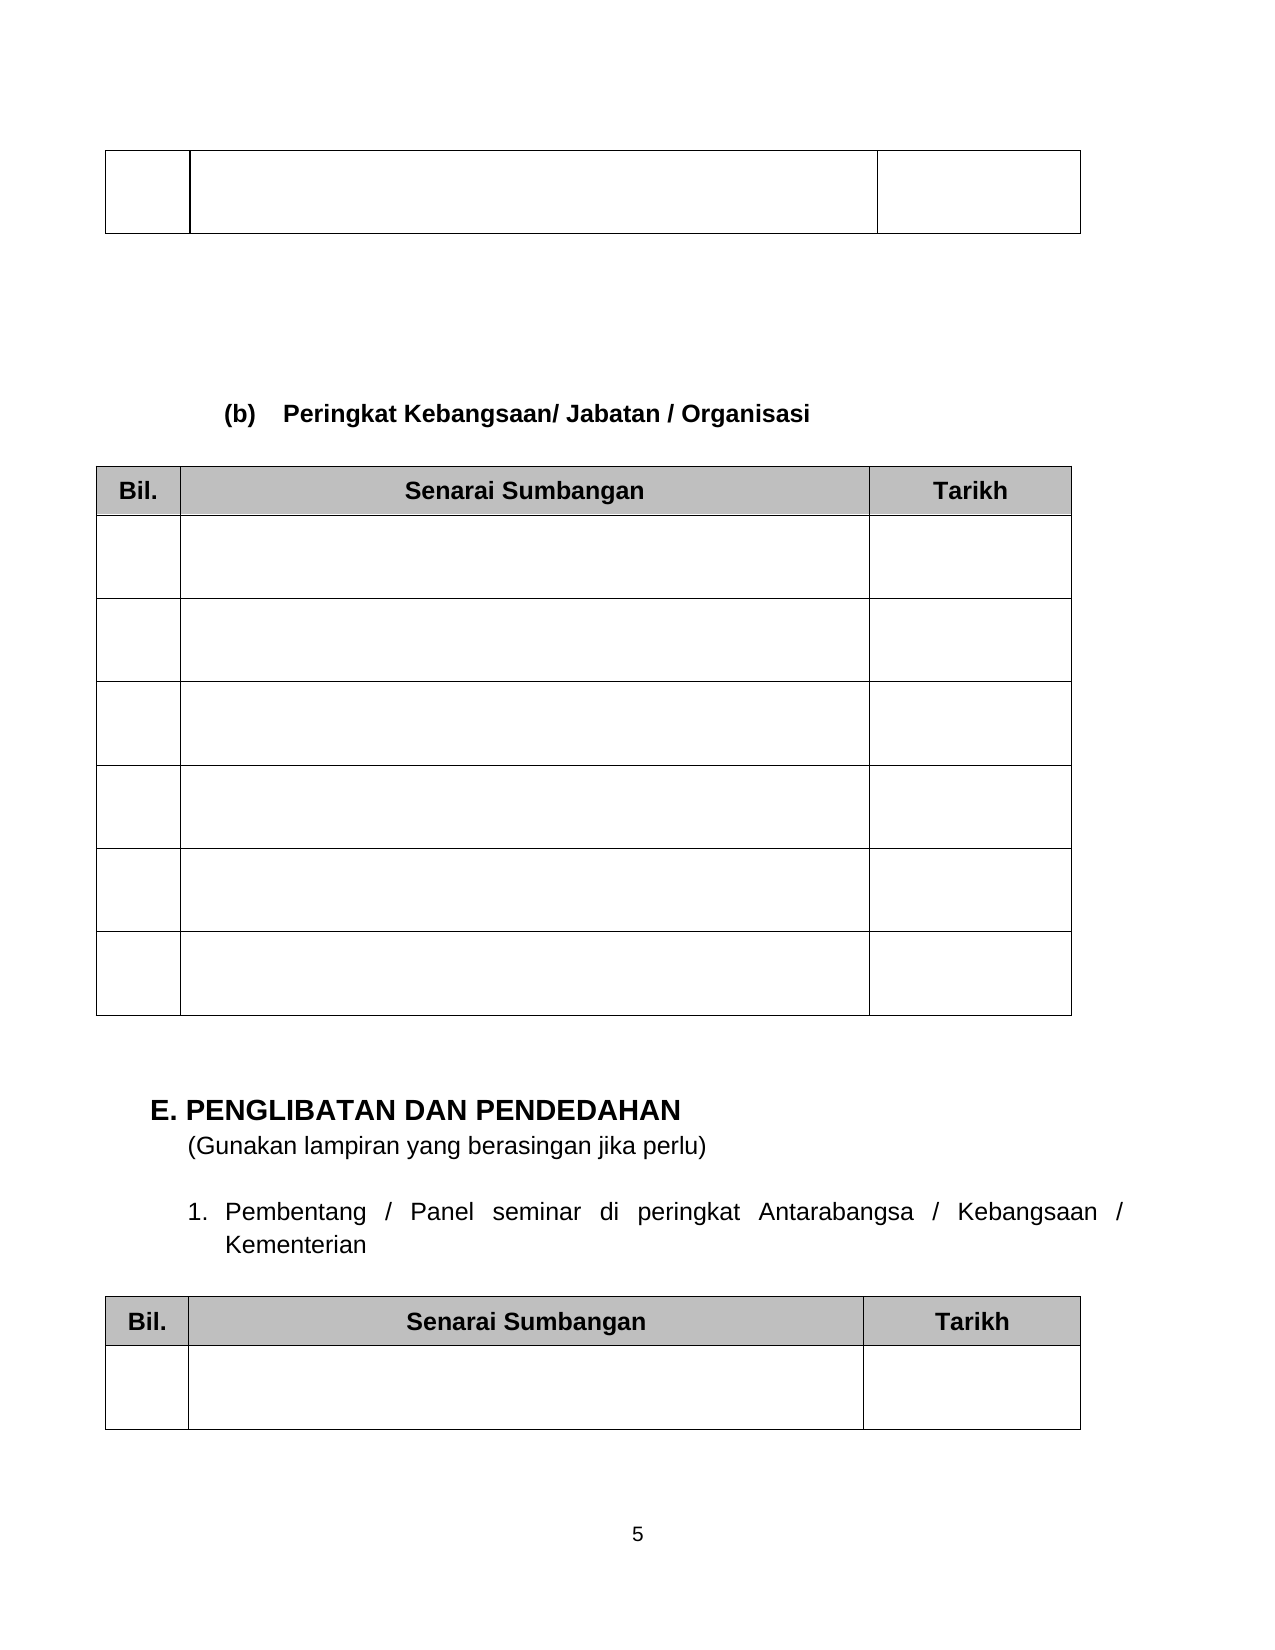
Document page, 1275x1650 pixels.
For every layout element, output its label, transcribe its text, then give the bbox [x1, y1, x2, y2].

table_cell [181, 849, 869, 931]
table_cell [864, 1346, 1080, 1428]
table_cell [97, 682, 180, 764]
table_cell [870, 766, 1071, 848]
table_cell [97, 599, 180, 681]
table_cell [870, 849, 1071, 931]
table_header Bil. [106, 1297, 188, 1345]
table_header Senarai Sumbangan [181, 467, 869, 514]
table_cell [181, 766, 869, 848]
text (Gunakan lampiran yang berasingan jika perlu) [187, 1131, 1125, 1160]
table_cell [181, 599, 869, 681]
table_cell [181, 682, 869, 764]
table_cell [191, 151, 877, 233]
table_cell [181, 516, 869, 598]
table_cell [878, 151, 1080, 233]
table_cell [870, 682, 1071, 764]
table_cell [97, 516, 180, 598]
table_cell [189, 1346, 863, 1428]
table_header Tarikh [870, 467, 1071, 514]
table_cell [870, 599, 1071, 681]
table_header Tarikh [864, 1297, 1080, 1345]
table_cell [870, 516, 1071, 598]
table_cell [181, 932, 869, 1014]
list Pembentang / Panel seminar di peringkat Antarabangsa / Kebangsaan / Kementerian [187, 1197, 1125, 1259]
table_cell [97, 849, 180, 931]
table_cell [97, 766, 180, 848]
table_cell [106, 151, 189, 233]
list Peringkat Kebangsaan/ Jabatan / Organisasi [224, 399, 1125, 428]
text E. PENGLIBATAN DAN PENDEDAHAN [150, 1093, 1125, 1126]
table_cell [97, 932, 180, 1014]
table_cell [106, 1346, 188, 1428]
table_header Senarai Sumbangan [189, 1297, 863, 1345]
table_header Bil. [97, 467, 180, 514]
table_cell [870, 932, 1071, 1014]
